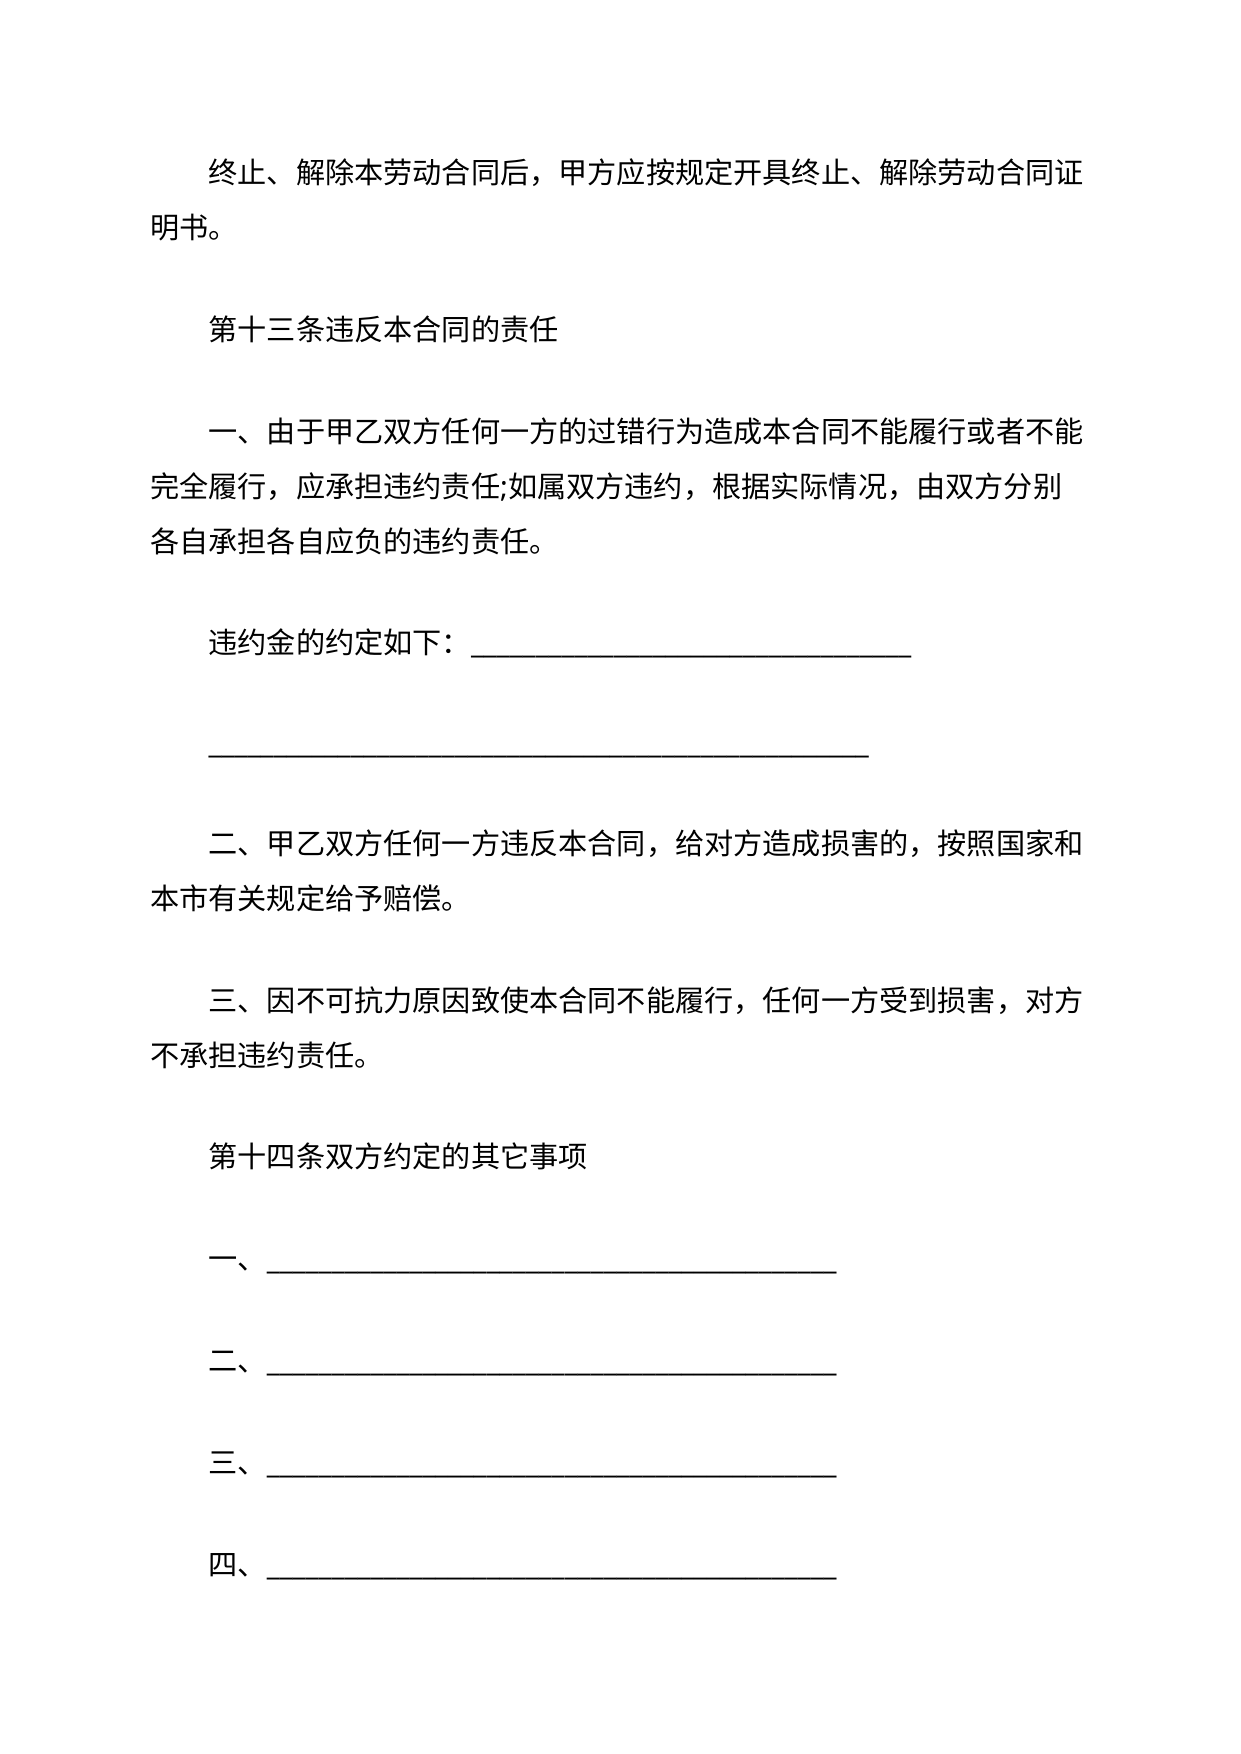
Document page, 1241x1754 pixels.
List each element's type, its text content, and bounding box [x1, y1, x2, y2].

text 二、甲乙双方任何一方违反本合同，给对方造成损害的，按照国家和本市有关规定给予赔偿。 [150, 821, 1090, 918]
text 二、____________________________________________ [150, 1338, 1090, 1380]
text 第十三条违反本合同的责任 [150, 307, 1090, 349]
text 第十四条双方约定的其它事项 [150, 1134, 1090, 1176]
text 一、____________________________________________ [150, 1236, 1090, 1278]
text 四、____________________________________________ [150, 1542, 1090, 1584]
text 三、____________________________________________ [150, 1439, 1090, 1482]
text 终止、解除本劳动合同后，甲方应按规定开具终止、解除劳动合同证明书。 [150, 150, 1090, 247]
text 一、由于甲乙双方任何一方的过错行为造成本合同不能履行或者不能完全履行，应承担违约责任;如属双方违约，根据实际情况，由双方分别各自承担各自应负的违约责任。 [150, 408, 1090, 561]
text ___________________________________________________ [150, 722, 1090, 762]
text 三、因不可抗力原因致使本合同不能履行，任何一方受到损害，对方不承担违约责任。 [150, 977, 1090, 1074]
text 违约金的约定如下：__________________________________ [150, 620, 1090, 662]
